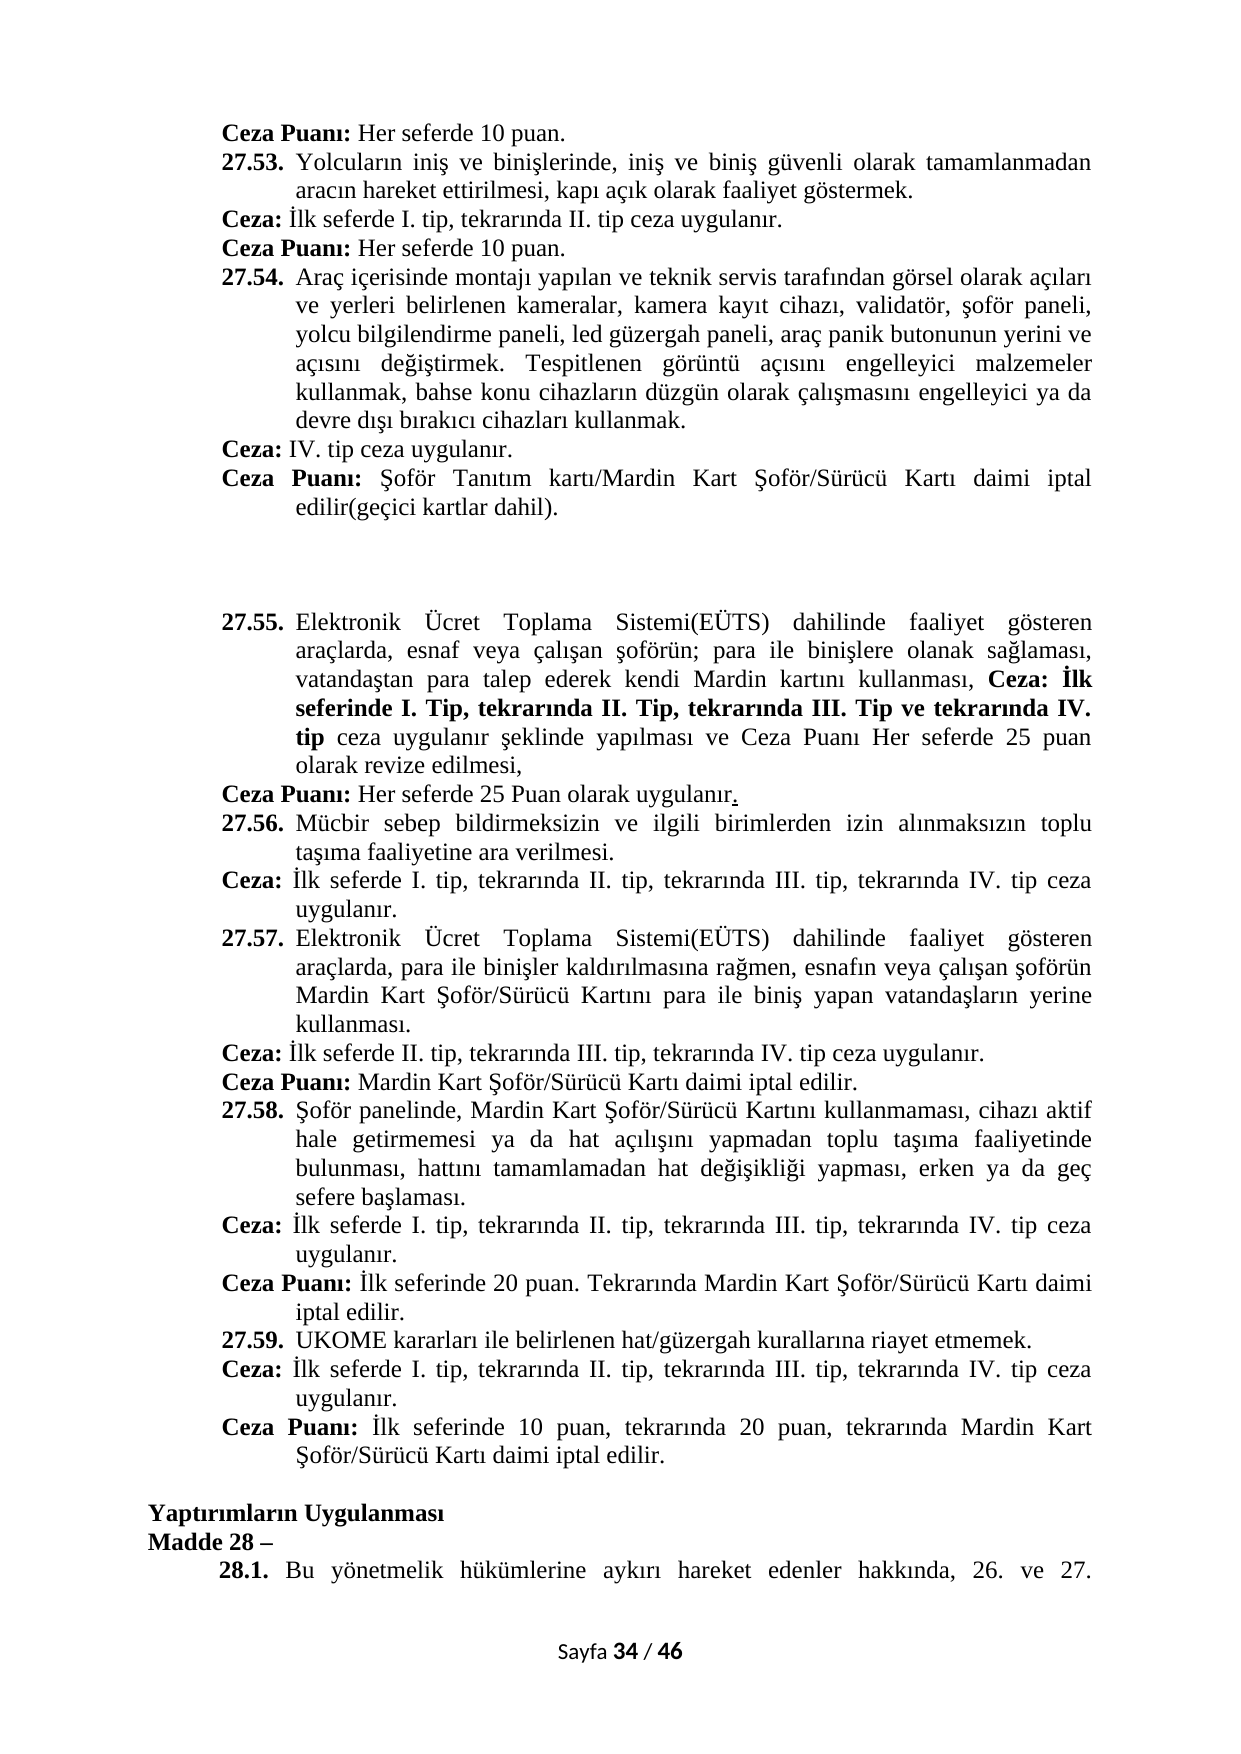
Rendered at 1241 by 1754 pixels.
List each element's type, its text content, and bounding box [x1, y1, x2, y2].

text Madde 28 – [148, 1527, 1093, 1556]
list Araç içerisinde montajı yapılan ve teknik servis tarafından görsel olarak açıları ve yerleri belirlenen kameralar, kamera kayıt cihazı, validatör, şoför paneli, yolcu bilgilendirme paneli, led güzergah paneli, araç panik butonunun yerini ve açısını değiştirmek. Tespitlenen görüntü açısını engelleyici malzemeler kullanmak, bahse konu cihazların düzgün olarak çalışmasını engelleyici ya da devre dışı bırakıcı cihazları kullanmak. [221, 262, 1093, 434]
text Ceza Puanı: Her seferde 10 puan. [221, 233, 1093, 262]
list Şoför panelinde, Mardin Kart Şoför/Sürücü Kartını kullanmaması, cihazı aktif hale getirmemesi ya da hat açılışını yapmadan toplu taşıma faaliyetinde bulunması, hattını tamamlamadan hat değişikliği yapması, erken ya da geç sefere başlaması. [221, 1096, 1093, 1211]
text Ceza Puanı: İlk seferinde 10 puan, tekrarında 20 puan, tekrarında Mardin Kart Şoför/Sürücü Kartı daimi iptal edilir. [221, 1412, 1093, 1469]
list Elektronik Ücret Toplama Sistemi(EÜTS) dahilinde faaliyet gösteren araçlarda, para ile binişler kaldırılmasına rağmen, esnafın veya çalışan şoförün Mardin Kart Şoför/Sürücü Kartını para ile biniş yapan vatandaşların yerine kullanması. [221, 923, 1093, 1038]
text Ceza: İlk seferde I. tip, tekrarında II. tip, tekrarında III. tip, tekrarında IV. tip ceza uygulanır. [221, 1211, 1093, 1268]
text Ceza: İlk seferde II. tip, tekrarında III. tip, tekrarında IV. tip ceza uygulanır. [221, 1038, 1093, 1067]
text Yaptırımların Uygulanması [148, 1498, 1093, 1527]
text Ceza: İlk seferde I. tip, tekrarında II. tip ceza uygulanır. [221, 204, 1093, 233]
list Mücbir sebep bildirmeksizin ve ilgili birimlerden izin alınmaksızın toplu taşıma faaliyetine ara verilmesi. [221, 808, 1093, 866]
text Ceza: İlk seferde I. tip, tekrarında II. tip, tekrarında III. tip, tekrarında IV. tip ceza uygulanır. [221, 1354, 1093, 1412]
text Ceza: İlk seferde I. tip, tekrarında II. tip, tekrarında III. tip, tekrarında IV. tip ceza uygulanır. [221, 866, 1093, 923]
text Ceza Puanı: Her seferde 10 puan. [221, 118, 1093, 147]
text Ceza Puanı: Mardin Kart Şoför/Sürücü Kartı daimi iptal edilir. [221, 1067, 1093, 1096]
list UKOME kararları ile belirlenen hat/güzergah kurallarına riayet etmemek. [221, 1326, 1093, 1354]
list Elektronik Ücret Toplama Sistemi(EÜTS) dahilinde faaliyet gösteren araçlarda, esnaf veya çalışan şoförün; para ile binişlere olanak sağlaması, vatandaştan para talep ederek kendi Mardin kartını kullanması, Ceza: İlk seferinde I. Tip, tekrarında II. Tip, tekrarında III. Tip ve tekrarında IV. tip ceza uygulanır şeklinde yapılması ve Ceza Puanı Her seferde 25 puan olarak revize edilmesi, [221, 607, 1093, 779]
text Ceza Puanı: Şoför Tanıtım kartı/Mardin Kart Şoför/Sürücü Kartı daimi iptal edilir(geçici kartlar dahil). [221, 463, 1093, 521]
text Ceza Puanı: Her seferde 25 Puan olarak uygulanır. [221, 779, 1093, 808]
text Ceza Puanı: İlk seferinde 20 puan. Tekrarında Mardin Kart Şoför/Sürücü Kartı daimi iptal edilir. [221, 1268, 1093, 1326]
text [148, 1556, 1093, 1584]
list Yolcuların iniş ve binişlerinde, iniş ve biniş güvenli olarak tamamlanmadan aracın hareket ettirilmesi, kapı açık olarak faaliyet göstermek. [221, 147, 1093, 204]
text Ceza: IV. tip ceza uygulanır. [221, 434, 1093, 463]
